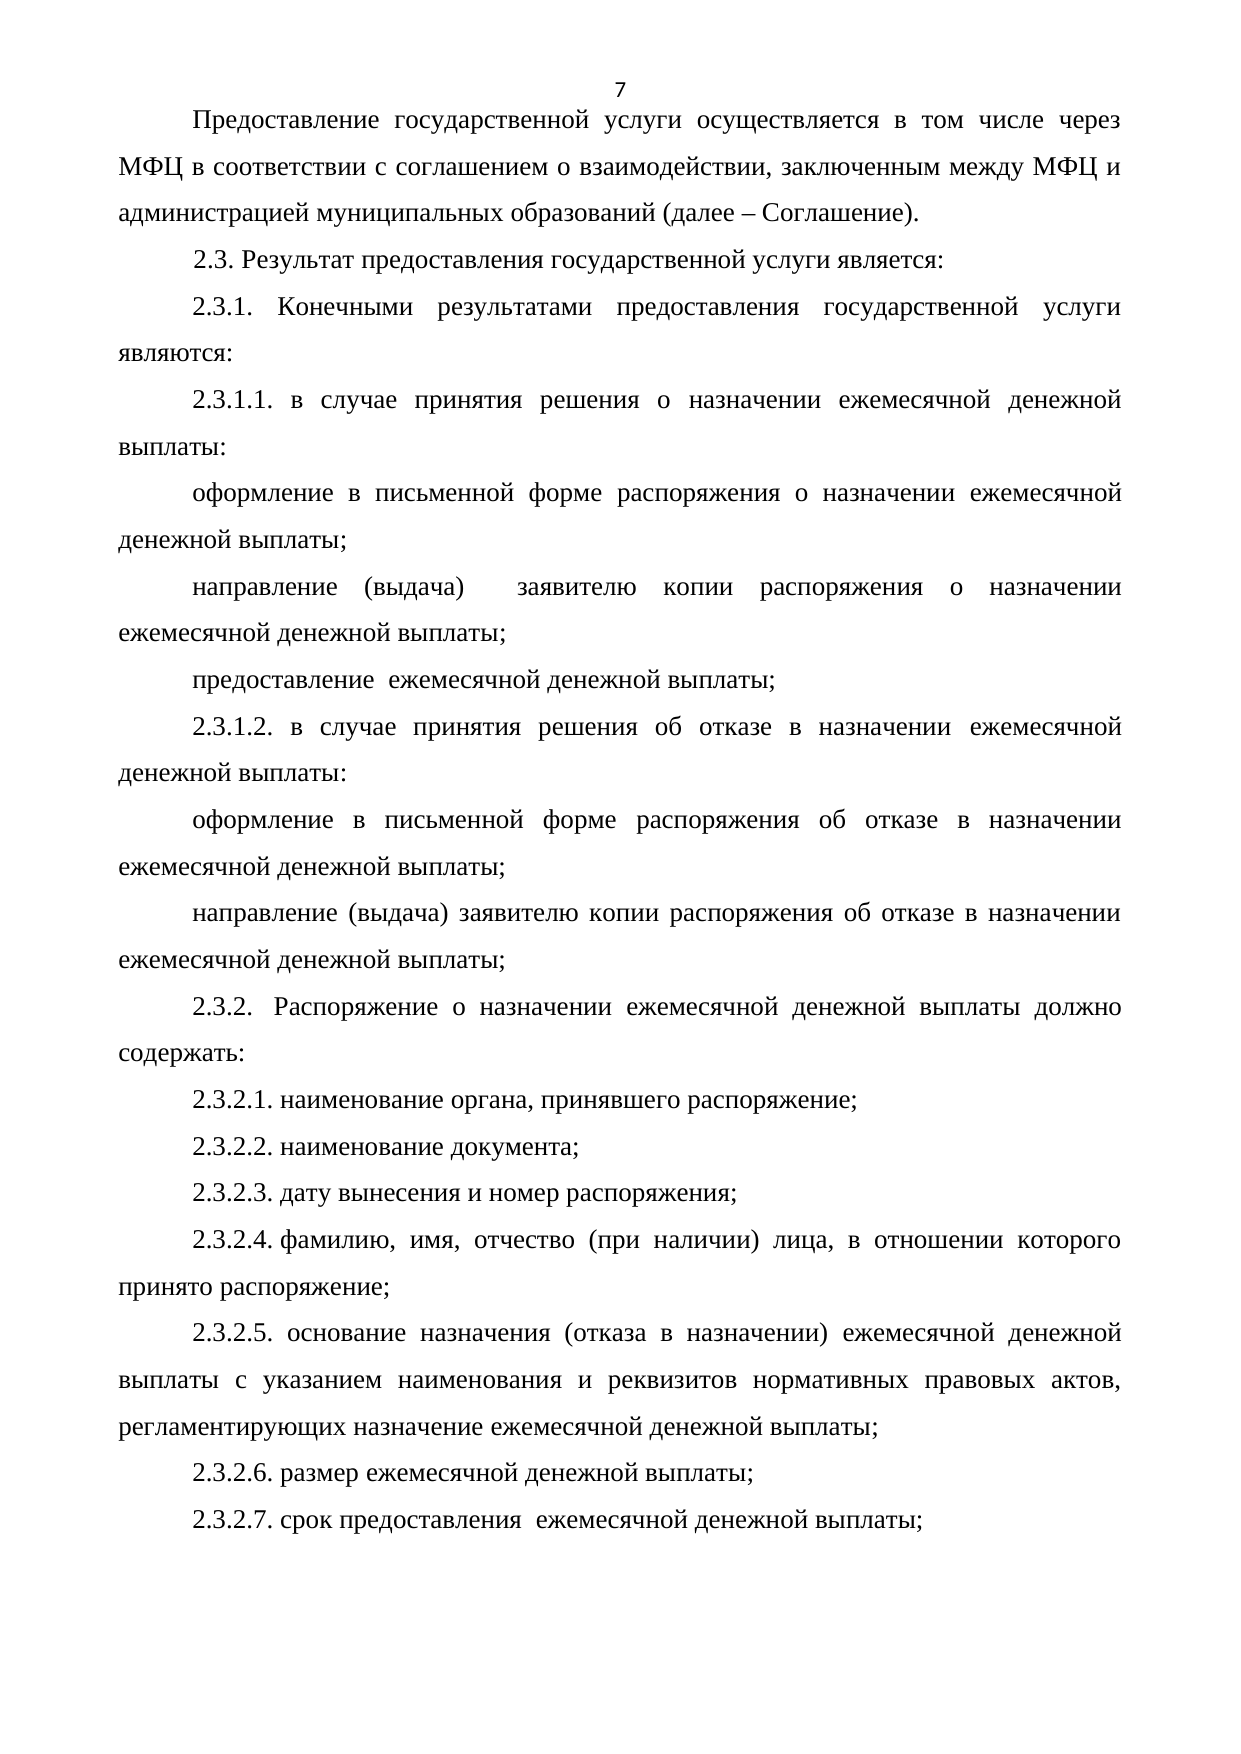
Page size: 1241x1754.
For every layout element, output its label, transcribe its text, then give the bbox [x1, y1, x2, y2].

text 2.3.1.2. в случае принятия решения об отказе в назначении ежемесячной денежной выплаты: [118, 710, 1122, 787]
text 2.3.2.4. фамилию, имя, отчество (при наличии) лица, в отношении которого принято распоряжение; [118, 1223, 1122, 1301]
text 2.3.2. Распоряжение о назначении ежемесячной денежной выплаты должно содержать: [118, 990, 1122, 1067]
text Предоставление государственной услуги осуществляется в том числе через МФЦ в соответствии с соглашением о взаимодействии, заключенным между МФЦ и администрацией муниципальных образований (далее – Соглашение). [118, 103, 1122, 227]
text 2.3.2.3. дату вынесения и номер распоряжения; [118, 1176, 1122, 1207]
text 2.3.2.6. размер ежемесячной денежной выплаты; [118, 1456, 1122, 1487]
text 2.3.2.5. основание назначения (отказа в назначении) ежемесячной денежной выплаты с указанием наименования и реквизитов нормативных правовых актов, регламентирующих назначение ежемесячной денежной выплаты; [118, 1316, 1122, 1441]
text оформление в письменной форме распоряжения об отказе в назначении ежемесячной денежной выплаты; [118, 803, 1122, 881]
text 2.3.2.7. срок предоставления ежемесячной денежной выплаты; [118, 1503, 1122, 1534]
text направление (выдача) заявителю копии распоряжения об отказе в назначении ежемесячной денежной выплаты; [118, 896, 1122, 974]
text оформление в письменной форме распоряжения о назначении ежемесячной денежной выплаты; [118, 476, 1122, 554]
text предоставление ежемесячной денежной выплаты; [118, 663, 1122, 694]
text 2.3.1. Конечными результатами предоставления государственной услуги являются: [118, 290, 1122, 367]
text направление (выдача) заявителю копии распоряжения о назначении ежемесячной денежной выплаты; [118, 570, 1122, 647]
text 2.3.1.1. в случае принятия решения о назначении ежемесячной денежной выплаты: [118, 383, 1122, 461]
text 2.3.2.2. наименование документа; [118, 1130, 1122, 1161]
text 2.3.2.1. наименование органа, принявшего распоряжение; [118, 1083, 1122, 1114]
text 2.3. Результат предоставления государственной услуги является: [118, 243, 1122, 274]
